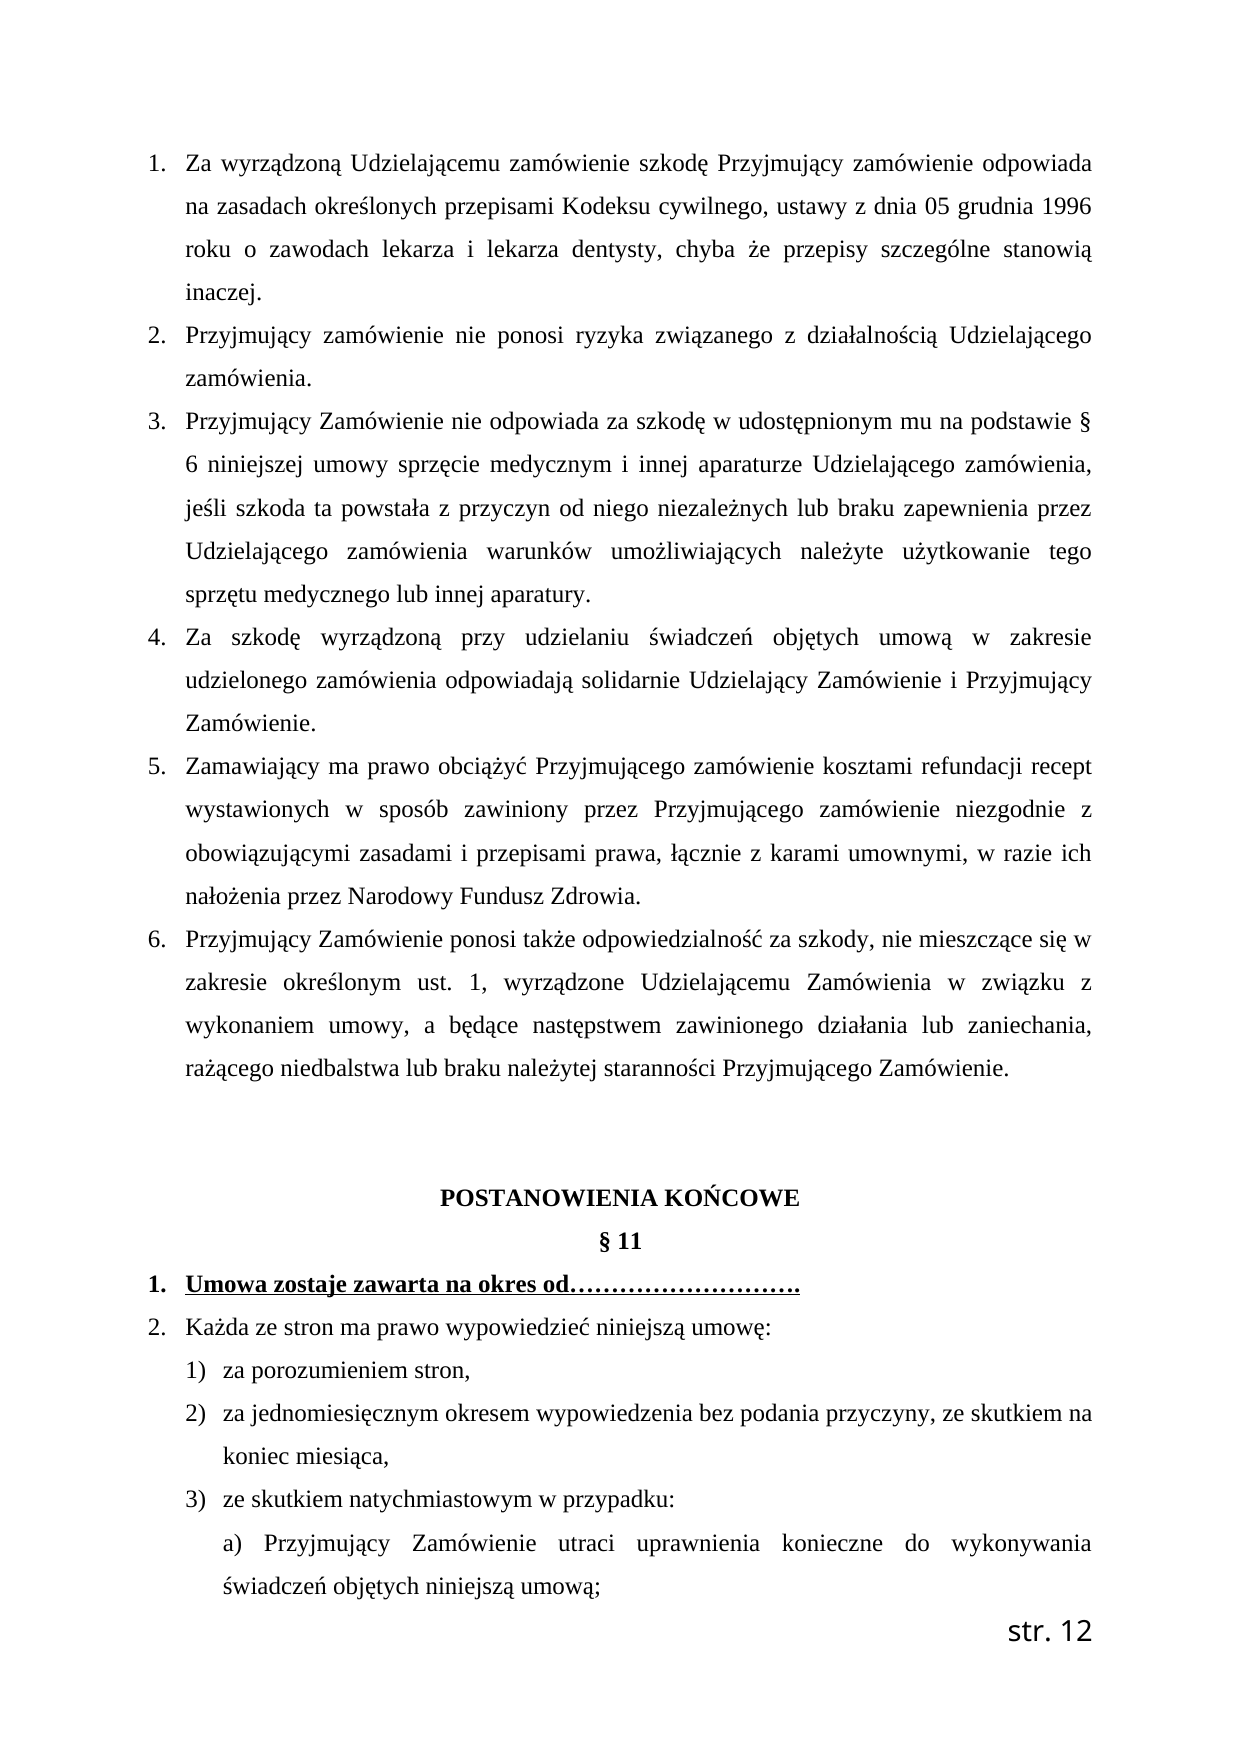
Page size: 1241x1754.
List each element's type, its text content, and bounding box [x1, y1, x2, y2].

list Przyjmujący zamówienie nie ponosi ryzyka związanego z działalnością Udzielającego zamówienia. [148, 320, 1093, 392]
list Przyjmujący Zamówienie ponosi także odpowiedzialność za szkody, nie mieszczące się w zakresie określonym ust. 1, wyrządzone Udzielającemu Zamówienia w związku z wykonaniem umowy, a będące następstwem zawinionego działania lub zaniechania, rażącego niedbalstwa lub braku należytej staranności Przyjmującego Zamówienie. [148, 924, 1093, 1082]
list za porozumieniem stron, [185, 1355, 1093, 1384]
list Umowa zostaje zawarta na okres od………………………. [148, 1269, 1093, 1298]
list Za szkodę wyrządzoną przy udzielaniu świadczeń objętych umową w zakresie udzielonego zamówienia odpowiadają solidarnie Udzielający Zamówienie i Przyjmujący Zamówienie. [148, 622, 1093, 737]
list Zamawiający ma prawo obciążyć Przyjmującego zamówienie kosztami refundacji recept wystawionych w sposób zawiniony przez Przyjmującego zamówienie niezgodnie z obowiązującymi zasadami i przepisami prawa, łącznie z karami umownymi, w razie ich nałożenia przez Narodowy Fundusz Zdrowia. [148, 751, 1093, 909]
list a) Przyjmujący Zamówienie utraci uprawnienia konieczne do wykonywania świadczeń objętych niniejszą umową; [223, 1528, 1093, 1599]
text § 11 [148, 1226, 1093, 1254]
list Przyjmujący Zamówienie nie odpowiada za szkodę w udostępnionym mu na podstawie § 6 niniejszej umowy sprzęcie medycznym i innej aparaturze Udzielającego zamówienia, jeśli szkoda ta powstała z przyczyn od niego niezależnych lub braku zapewnienia przez Udzielającego zamówienia warunków umożliwiających należyte użytkowanie tego sprzętu medycznego lub innej aparatury. [148, 406, 1093, 608]
list ze skutkiem natychmiastowym w przypadku: [185, 1484, 1093, 1513]
text POSTANOWIENIA KOŃCOWE [148, 1183, 1093, 1211]
list za jednomiesięcznym okresem wypowiedzenia bez podania przyczyny, ze skutkiem na koniec miesiąca, [185, 1398, 1093, 1470]
list Za wyrządzoną Udzielającemu zamówienie szkodę Przyjmujący zamówienie odpowiada na zasadach określonych przepisami Kodeksu cywilnego, ustawy z dnia 05 grudnia 1996 roku o zawodach lekarza i lekarza dentysty, chyba że przepisy szczególne stanowią inaczej. [148, 148, 1093, 306]
list Każda ze stron ma prawo wypowiedzieć niniejszą umowę: [148, 1312, 1093, 1341]
